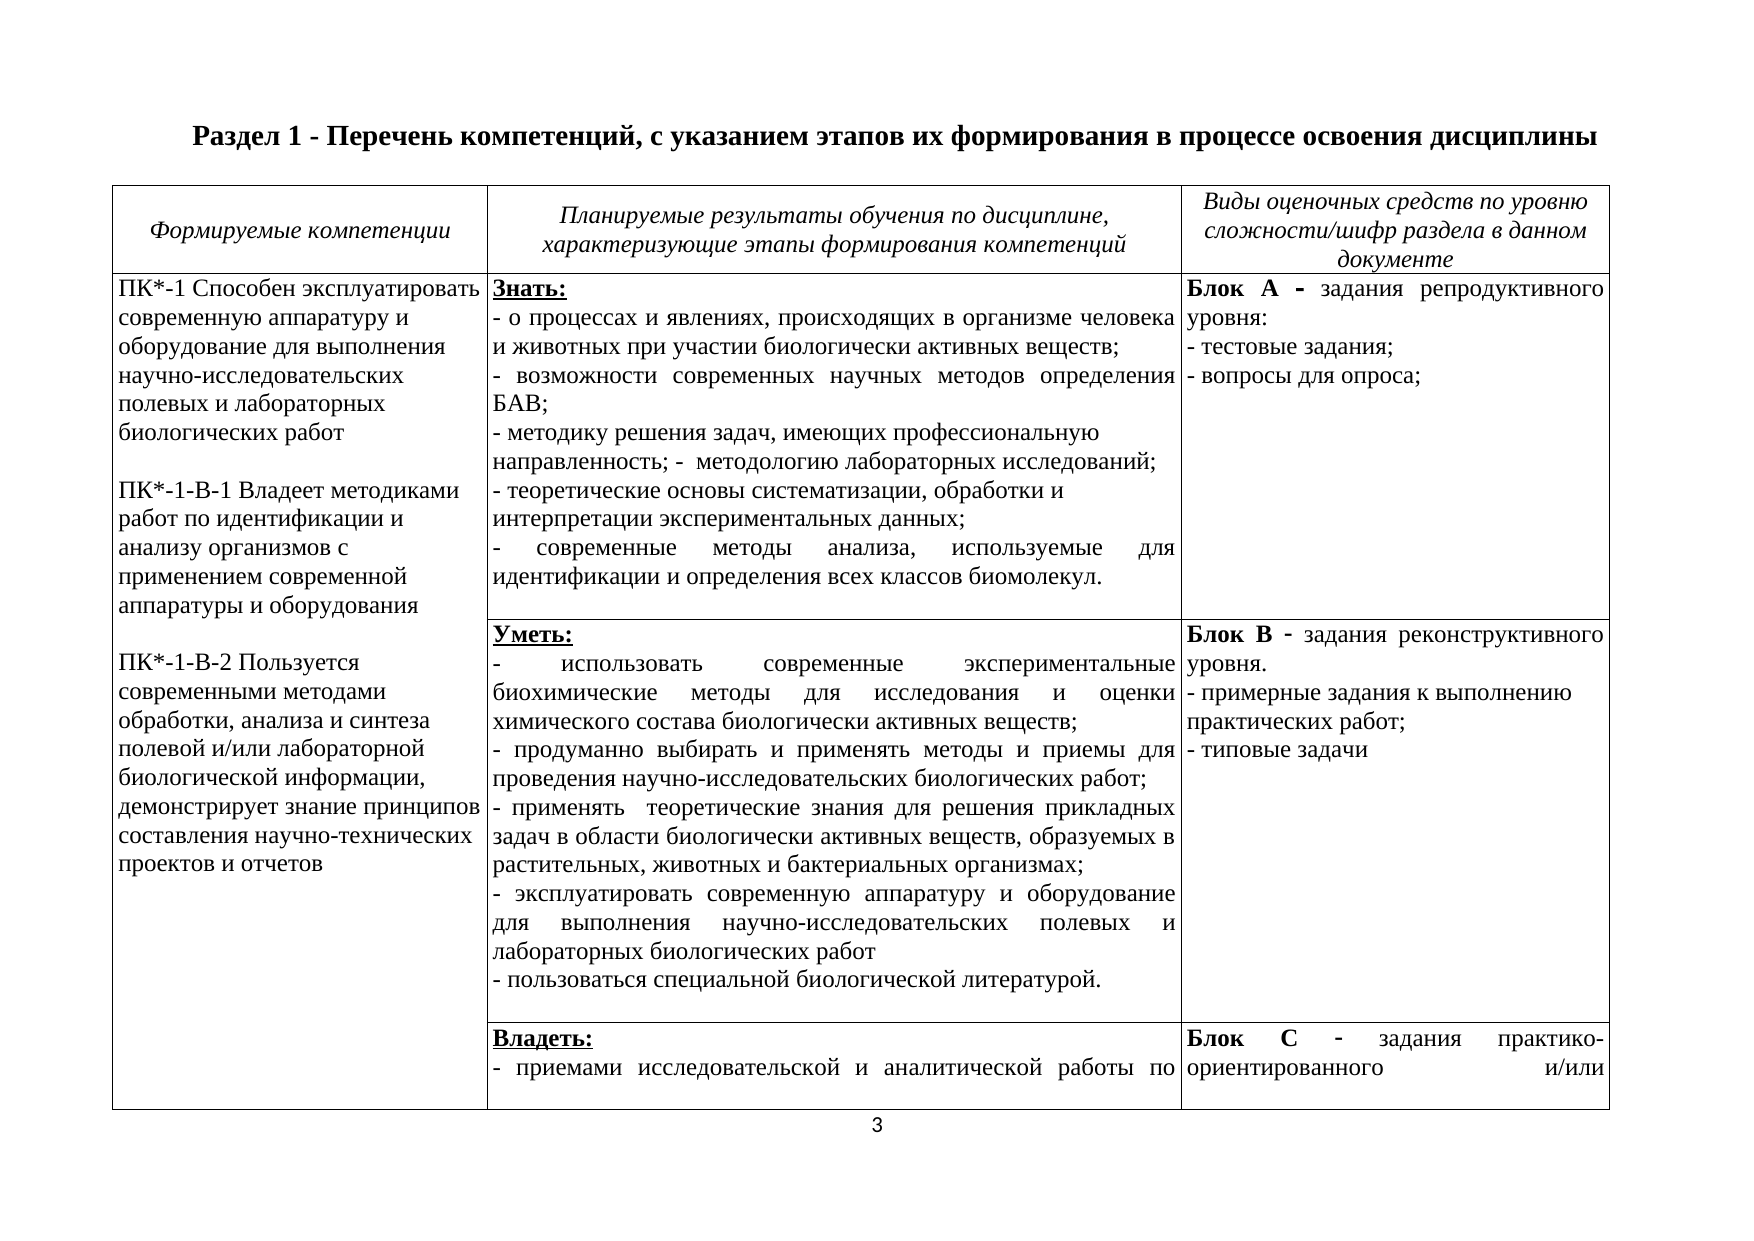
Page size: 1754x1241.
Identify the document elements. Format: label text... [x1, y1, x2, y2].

table_cell Блок В задания реконструктивного уровня. - примерные задания к выполнению практических работ; - типовые задачи [1182, 620, 1609, 1022]
table_cell Блок С задания практико-ориентированного и/или исследовательского уровня - комплексные практические задания [1182, 1023, 1609, 1109]
table_header Планируемые результаты обучения по дисциплине, характеризующие этапы формирования компетенций [488, 186, 1181, 272]
table_cell Блок А задания репродуктивного уровня: - тестовые задания; - вопросы для опроса; [1182, 274, 1609, 618]
table_cell Уметь: - использовать современные экспериментальные биохимические методы для исследования и оценки химического состава биологически активных веществ; - продуманно выбирать и применять методы и приемы для проведения научно-исследовательских биологических работ; - применять теоретические знания для решения прикладных задач в области биологически активных веществ, образуемых в растительных, животных и бактериальных организмах; - эксплуатировать современную аппаратуру и оборудование для выполнения научно-исследовательских полевых и лабораторных биологических работ - пользоваться специальной биологической литературой. [488, 620, 1181, 1022]
table_cell ПК*-1 Способен эксплуатировать современную аппаратуру и оборудование для выполнения научно-исследовательских полевых и лабораторных биологических работ ПК*-1-В-1 Владеет методиками работ по идентификации и анализу организмов с применением современной аппаратуры и оборудования ПК*-1-В-2 Пользуется современными методами обработки, анализа и синтеза полевой и/или лабораторной биологической информации, демонстрирует знание принципов составления научно-технических проектов и отчетов [113, 274, 487, 1109]
text Раздел 1 - Перечень компетенций, с указанием этапов их формирования в процессе освоения дисциплины [118, 118, 1636, 152]
table_header Виды оценочных средств по уровню сложности/шифр раздела в данном документе [1182, 186, 1609, 272]
table_header Формируемые компетенции [113, 186, 487, 272]
table_cell Знать: - о процессах и явлениях, происходящих в организме человека и животных при участии биологически активных веществ; - возможности современных научных методов определения БАВ; - методику решения задач, имеющих профессиональную направленность; - методологию лабораторных исследований; - теоретические основы систематизации, обработки и интерпретации экспериментальных данных; - современные методы анализа, используемые для идентификации и определения всех классов биомолекул. [488, 274, 1181, 618]
